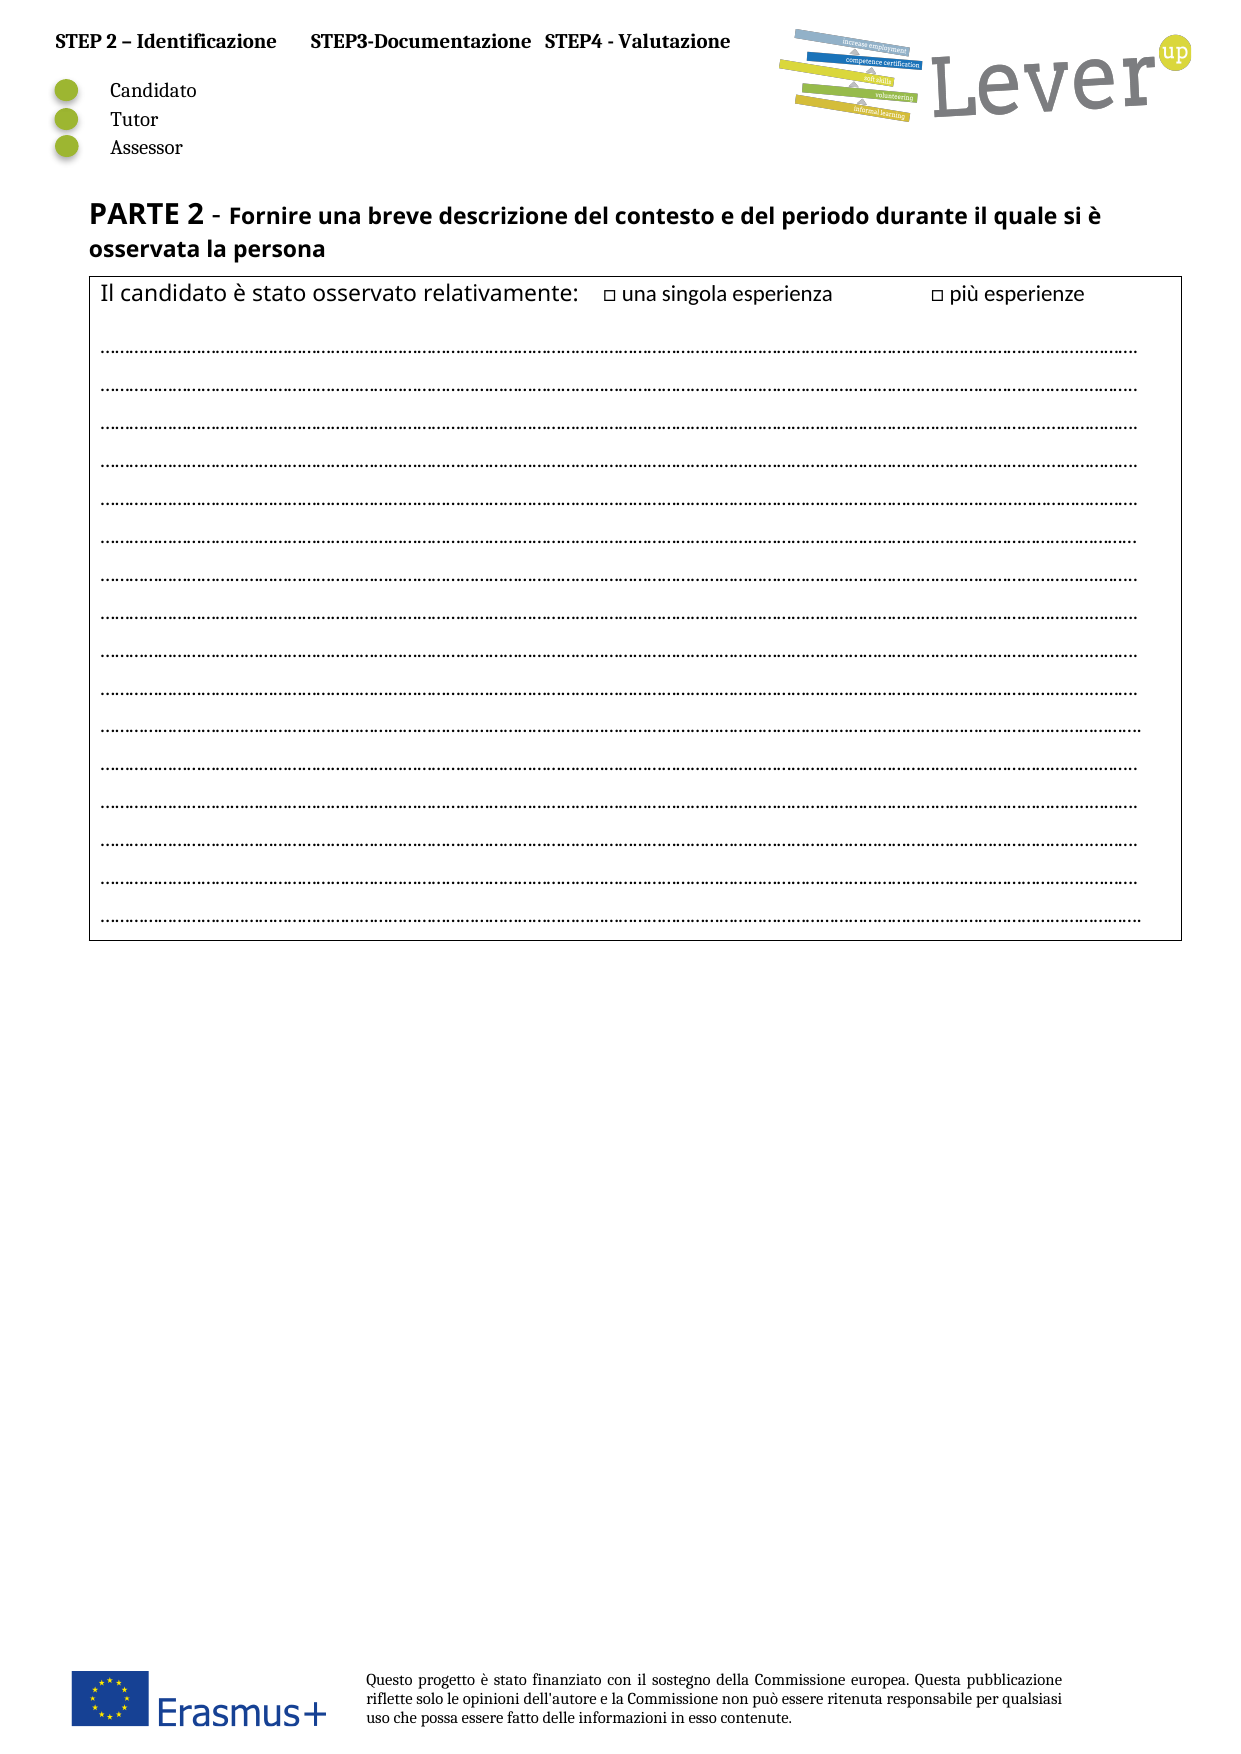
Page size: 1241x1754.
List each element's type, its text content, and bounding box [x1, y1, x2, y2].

table_header Il candidato è stato osservato relativamente: □ una singola esperienza □ più esperienze ……………………………………………………………………………………………………………………………………………………………………………………..………. …………………………………………………………………………………………………………………………………………………………………………………….……….. ……………………………………………………………………………………………………………………………………………………………………………..………………. ……………………………………………………………………………………………………………………………………………………………………………..………………. ……………………………………………………………………………………………………………………………………………………………………..………………………. ……………………………………………………………………………………………………………………………………………………………………………………………… ……………………………………………………………………………………………………………………………………………………………………………………….…….. ……………………………………………………………………………………………………………………………………………………………………………………..………. ……………………………………………………………………………………………………………………………………………………………………………………..………. ……………………………………………………………………………………………………………………………………………………………………………………..………. ………………………………………………………………………………………………………………………………………………………………………………………………. ……………………………………………………………………………………………………………………………………………………………………………………….…….. ……………………………………………………………………………………………………………………………………………………………………………………..………. ……………………………………………………………………………………………………………………………………………………………………………………..………. ……………………………………………………………………………………………………………………………………………………………………………………..………. ………………………………………………………………………………………………………………………………………………………………………………………………. [90, 277, 1181, 940]
picture [779, 29, 1192, 122]
picture [56, 1670, 338, 1727]
text PARTE 2 - Fornire una breve descrizione del contesto e del periodo durante il quale si è osservata la persona [89, 193, 1152, 264]
